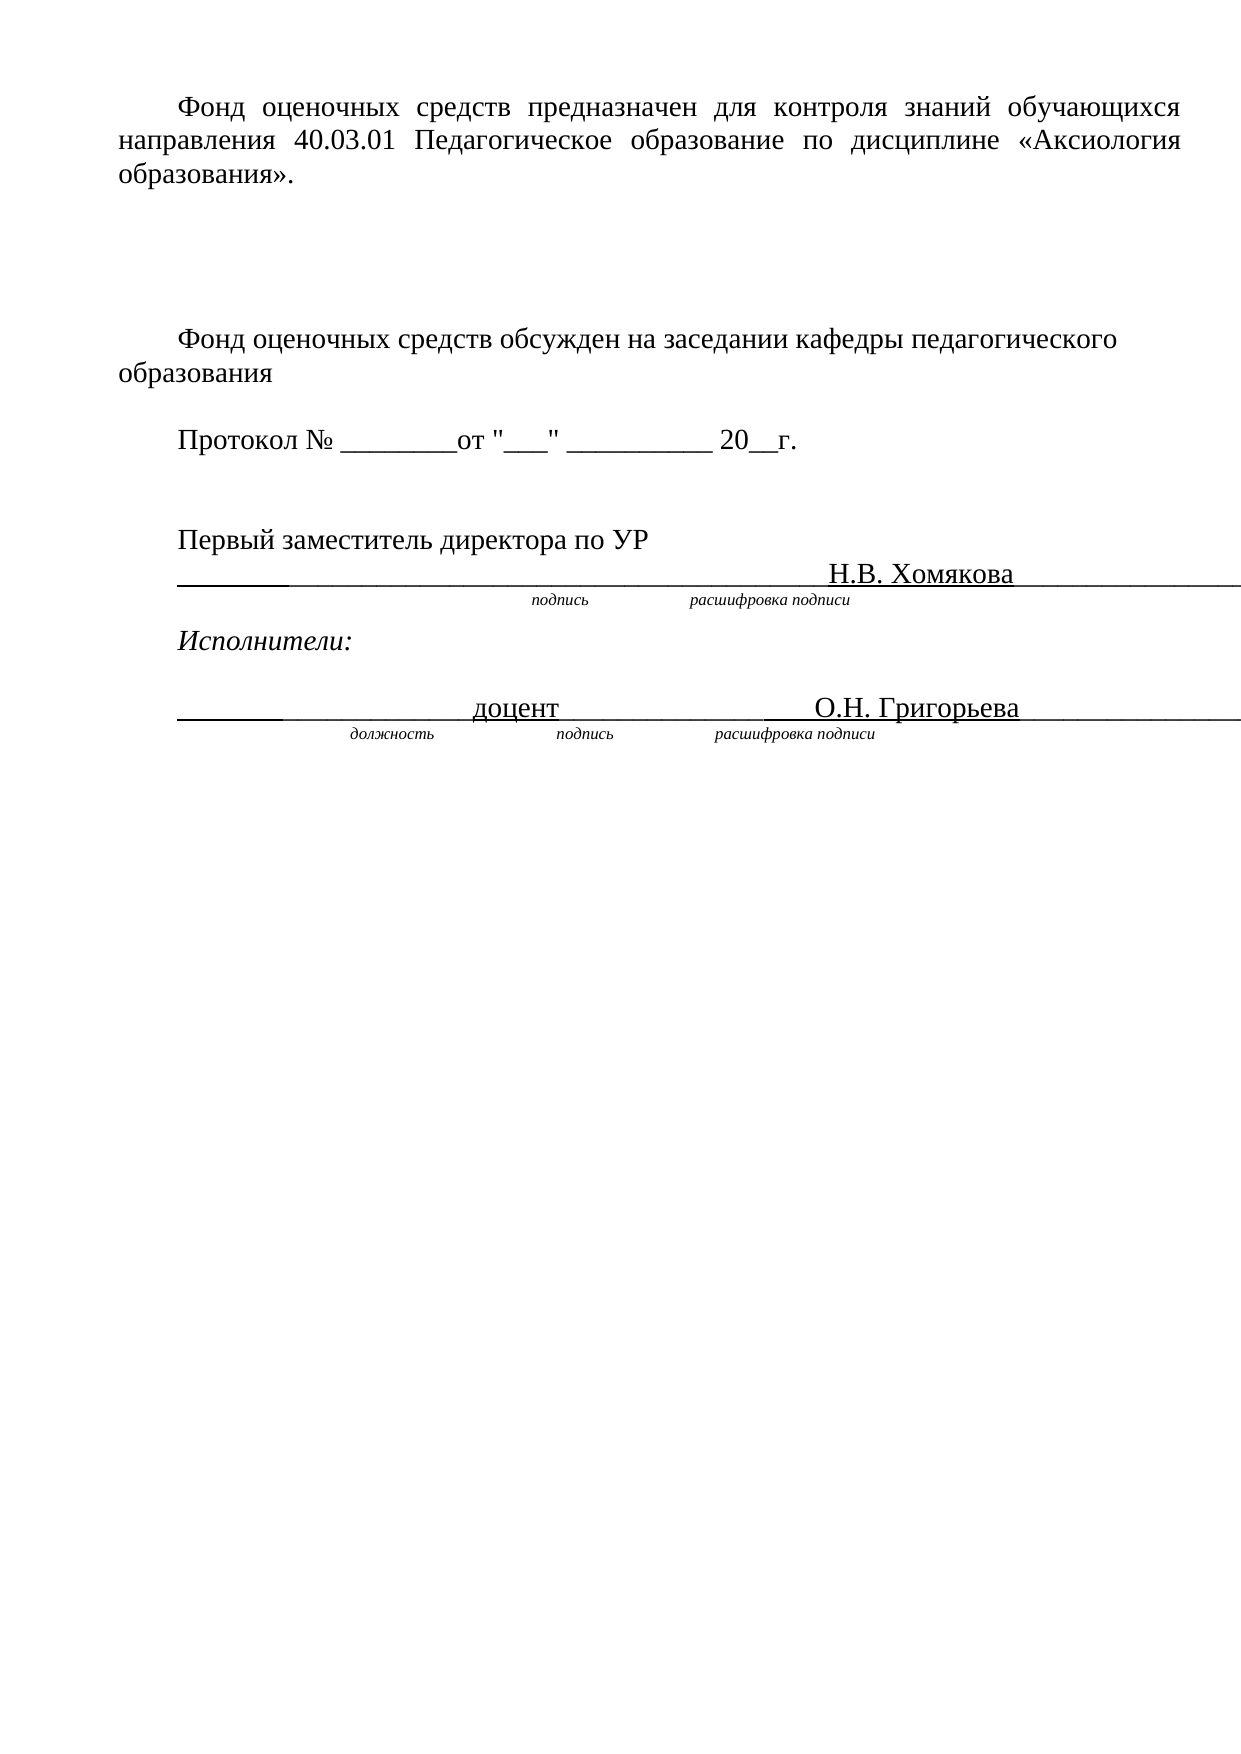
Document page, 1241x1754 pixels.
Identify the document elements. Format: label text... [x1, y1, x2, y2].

text Протокол № ________от "___" __________ 20__г. [118, 422, 1181, 455]
text подпись расшифровка подписи [118, 589, 1181, 623]
text Исполнители: [118, 623, 1181, 657]
text Фонд оценочных средств обсужден на заседании кафедры педагогического образования [118, 321, 1181, 388]
text _____________доцент______________ О.Н. Григорьева__________________ [118, 690, 1181, 724]
text _____________________________________Н.В. Хомякова__________________ [118, 556, 1181, 589]
text должность подпись расшифровка подписи [118, 724, 1181, 757]
text Фонд оценочных средств предназначен для контроля знаний обучающихся направления 40.03.01 Педагогическое образование по дисциплине «Аксиология образования». [118, 89, 1181, 189]
text Первый заместитель директора по УР [118, 522, 1181, 556]
